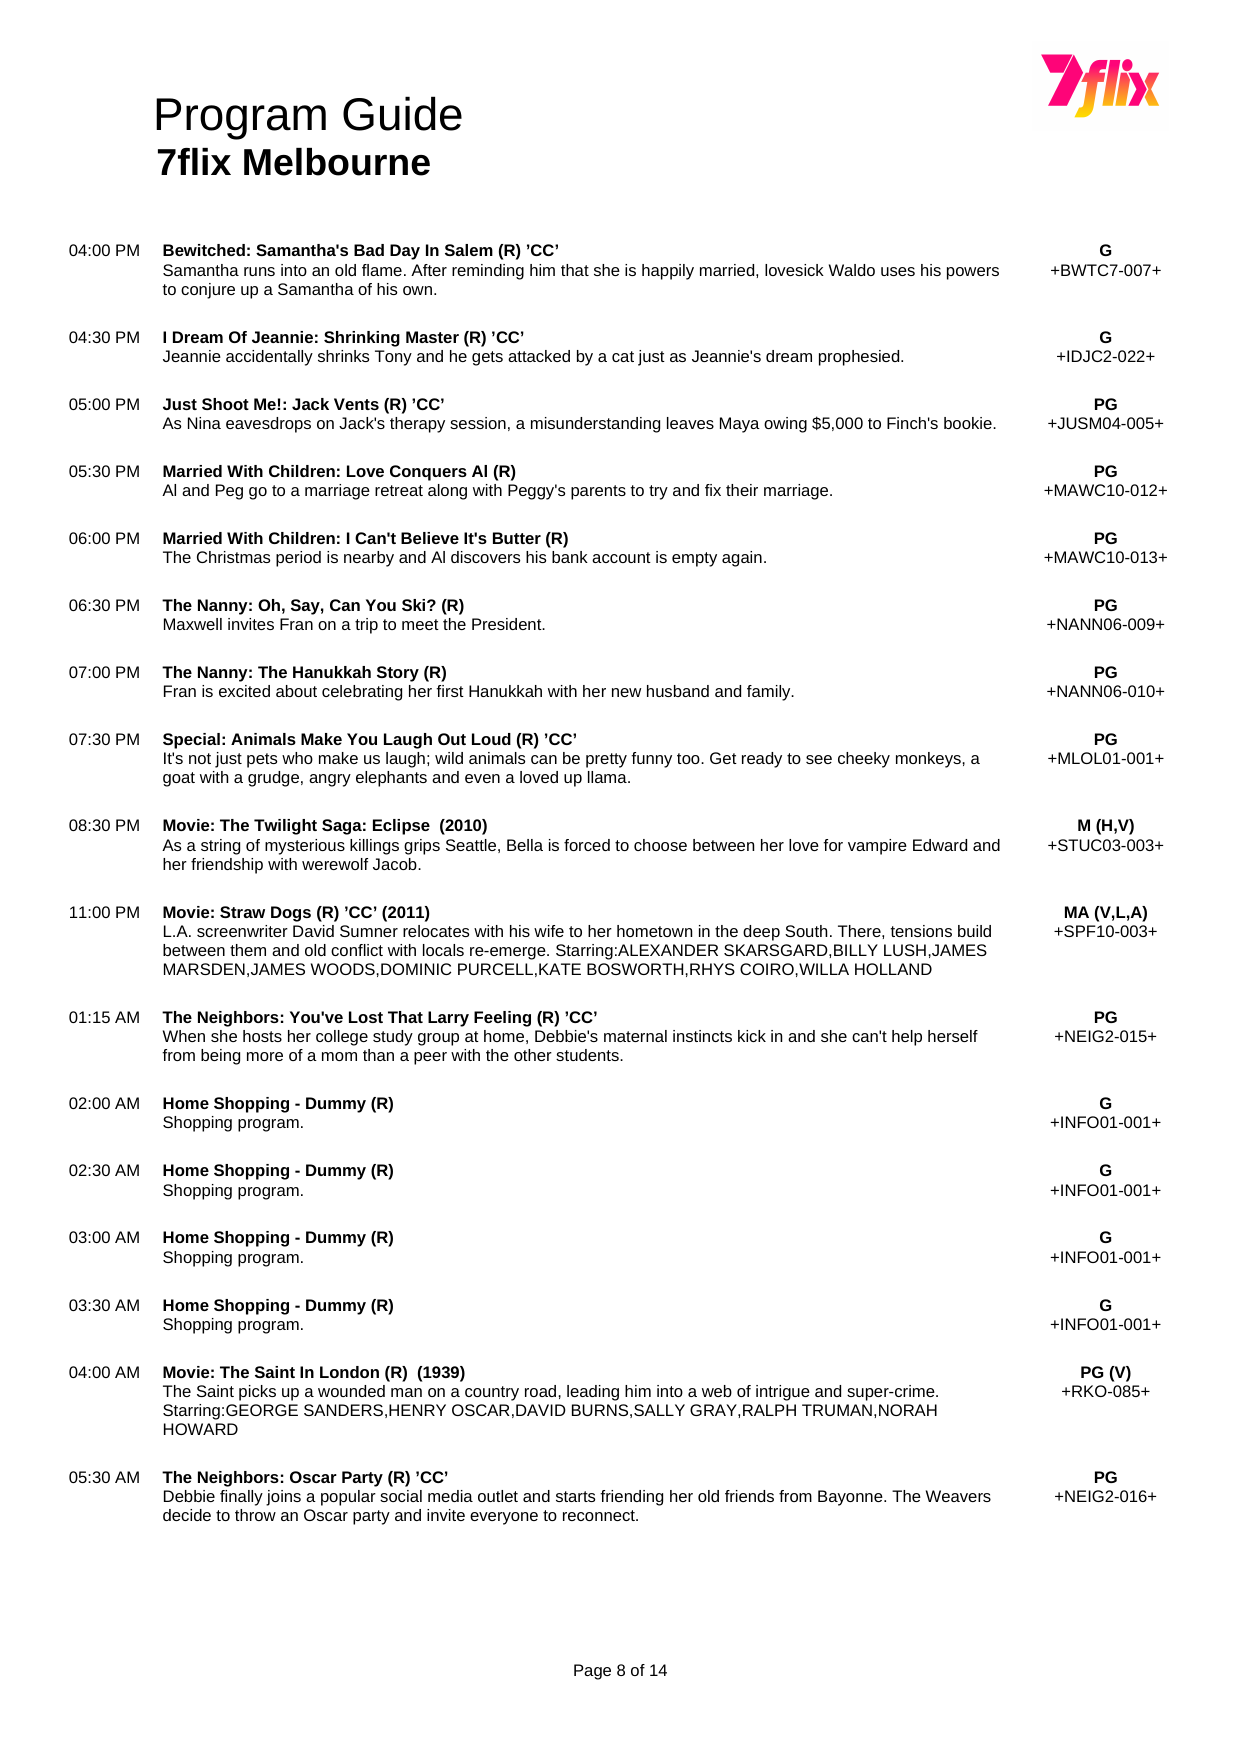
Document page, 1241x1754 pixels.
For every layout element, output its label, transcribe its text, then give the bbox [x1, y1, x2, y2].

table_header Married With Children: Love Conquers Al (R) Al and Peg go to a marriage retreat along with Peggy's parents to try and fix their marriage. [151, 462, 1022, 500]
table_header The Neighbors: You've Lost That Larry Feeling (R) ’CC’ When she hosts her college study group at home, Debbie's maternal instincts kick in and she can't help herself from being more of a mom than a peer with the other students. [151, 1008, 1022, 1065]
table_header M (H,V) +STUC03-003+ [1022, 816, 1189, 874]
table_header 05:30 PM [51, 462, 151, 500]
table_header PG +NANN06-010+ [1022, 663, 1189, 701]
table_header G +INFO01-001+ [1022, 1295, 1189, 1334]
table_header 03:00 AM [51, 1228, 151, 1267]
table_header G +BWTC7-007+ [1022, 241, 1189, 299]
table_header Movie: The Saint In London (R) (1939) The Saint picks up a wounded man on a country road, leading him into a web of intrigue and super-crime. Starring:GEORGE SANDERS,HENRY OSCAR,DAVID BURNS,SALLY GRAY,RALPH TRUMAN,NORAH HOWARD [151, 1363, 1022, 1439]
table_header 08:30 PM [51, 816, 151, 874]
table_header PG +NANN06-009+ [1022, 596, 1189, 634]
table_header MA (V,L,A) +SPF10-003+ [1022, 903, 1189, 979]
table_header The Nanny: The Hanukkah Story (R) Fran is excited about celebrating her first Hanukkah with her new husband and family. [151, 663, 1022, 701]
table_header 11:00 PM [51, 903, 151, 979]
table_header 07:30 PM [51, 730, 151, 787]
table_header PG +NEIG2-015+ [1022, 1008, 1189, 1065]
table_header 01:15 AM [51, 1008, 151, 1065]
picture [1031, 41, 1170, 131]
table_header G +IDJC2-022+ [1022, 328, 1189, 366]
table_header Home Shopping - Dummy (R) Shopping program. [151, 1228, 1022, 1267]
table_header 04:00 PM [51, 241, 151, 299]
table_header 05:30 AM [51, 1468, 151, 1525]
table_header Movie: Straw Dogs (R) ’CC’ (2011) L.A. screenwriter David Sumner relocates with his wife to her hometown in the deep South. There, tensions build between them and old conflict with locals re-emerge. Starring:ALEXANDER SKARSGARD,BILLY LUSH,JAMES MARSDEN,JAMES WOODS,DOMINIC PURCELL,KATE BOSWORTH,RHYS COIRO,WILLA HOLLAND [151, 903, 1022, 979]
table_header 06:30 PM [51, 596, 151, 634]
table_header G +INFO01-001+ [1022, 1094, 1189, 1132]
table_header 02:30 AM [51, 1161, 151, 1199]
table_header Home Shopping - Dummy (R) Shopping program. [151, 1161, 1022, 1199]
table_header Home Shopping - Dummy (R) Shopping program. [151, 1094, 1022, 1132]
table_header Just Shoot Me!: Jack Vents (R) ’CC’ As Nina eavesdrops on Jack's therapy session, a misunderstanding leaves Maya owing $5,000 to Finch's bookie. [151, 395, 1022, 433]
table_header Special: Animals Make You Laugh Out Loud (R) ’CC’ It's not just pets who make us laugh; wild animals can be pretty funny too. Get ready to see cheeky monkeys, a goat with a grudge, angry elephants and even a loved up llama. [151, 730, 1022, 787]
table_header PG +MAWC10-013+ [1022, 529, 1189, 567]
table_header PG +JUSM04-005+ [1022, 395, 1189, 433]
table_header Bewitched: Samantha's Bad Day In Salem (R) ’CC’ Samantha runs into an old flame. After reminding him that she is happily married, lovesick Waldo uses his powers to conjure up a Samantha of his own. [151, 241, 1022, 299]
table_header 05:00 PM [51, 395, 151, 433]
table_header Movie: The Twilight Saga: Eclipse (2010) As a string of mysterious killings grips Seattle, Bella is forced to choose between her love for vampire Edward and her friendship with werewolf Jacob. [151, 816, 1022, 874]
table_header PG (V) +RKO-085+ [1022, 1363, 1189, 1439]
table_header I Dream Of Jeannie: Shrinking Master (R) ’CC’ Jeannie accidentally shrinks Tony and he gets attacked by a cat just as Jeannie's dream prophesied. [151, 328, 1022, 366]
table_header 04:30 PM [51, 328, 151, 366]
table_header PG +MAWC10-012+ [1022, 462, 1189, 500]
table_header 04:00 AM [51, 1363, 151, 1439]
table_header PG +NEIG2-016+ [1022, 1468, 1189, 1525]
table_header G +INFO01-001+ [1022, 1161, 1189, 1199]
table_header The Neighbors: Oscar Party (R) ’CC’ Debbie finally joins a popular social media outlet and starts friending her old friends from Bayonne. The Weavers decide to throw an Oscar party and invite everyone to reconnect. [151, 1468, 1022, 1525]
table_header The Nanny: Oh, Say, Can You Ski? (R) Maxwell invites Fran on a trip to meet the President. [151, 596, 1022, 634]
table_header Home Shopping - Dummy (R) Shopping program. [151, 1295, 1022, 1334]
table_header Married With Children: I Can't Believe It's Butter (R) The Christmas period is nearby and Al discovers his bank account is empty again. [151, 529, 1022, 567]
table_header 02:00 AM [51, 1094, 151, 1132]
table_header 03:30 AM [51, 1295, 151, 1334]
table_header 07:00 PM [51, 663, 151, 701]
table_header PG +MLOL01-001+ [1022, 730, 1189, 787]
table_header G +INFO01-001+ [1022, 1228, 1189, 1267]
table_header 06:00 PM [51, 529, 151, 567]
